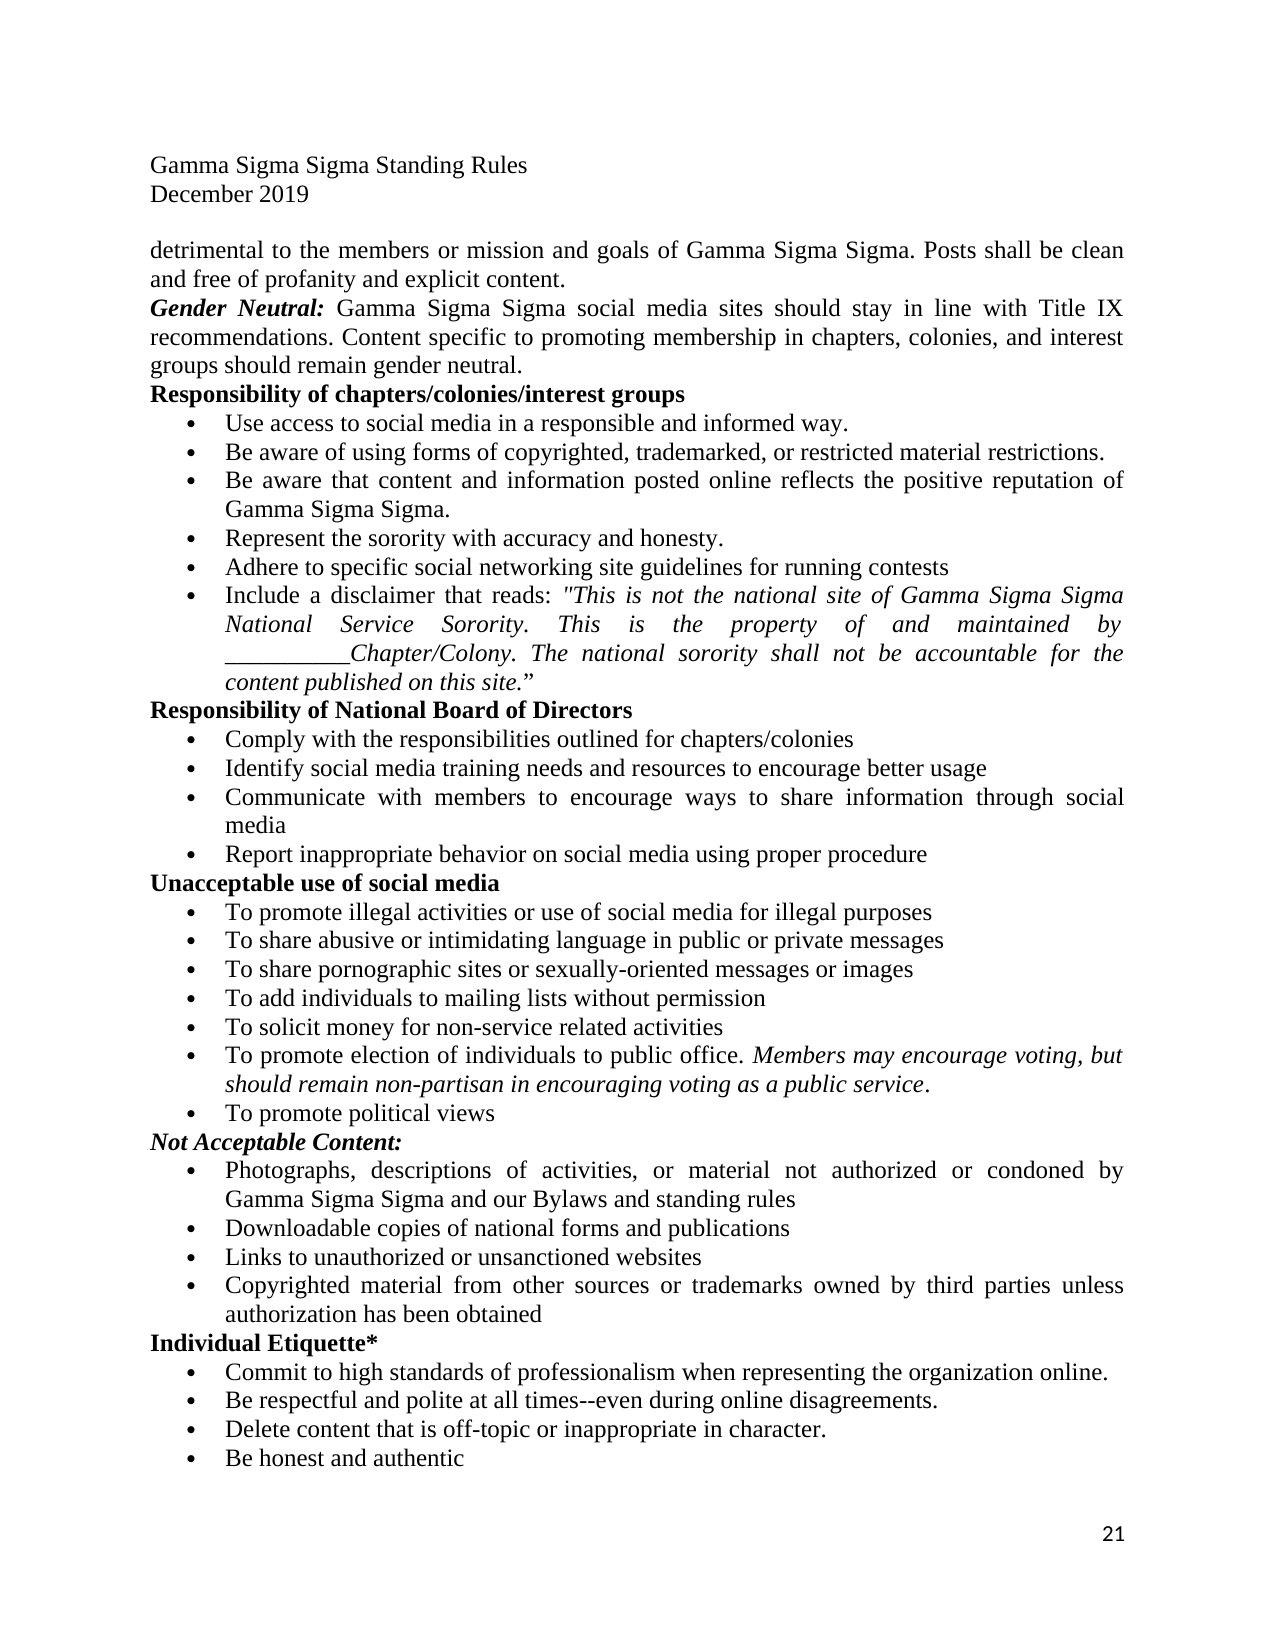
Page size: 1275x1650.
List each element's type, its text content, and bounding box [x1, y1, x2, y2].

list Downloadable copies of national forms and publications [187, 1213, 1125, 1242]
list Comply with the responsibilities outlined for chapters/colonies [187, 724, 1125, 753]
list To promote political views [187, 1098, 1125, 1127]
list To promote election of individuals to public office. Members may encourage voting, but should remain non-partisan in encouraging voting as a public service. [187, 1041, 1125, 1098]
list Identify social media training needs and resources to encourage better usage [187, 753, 1125, 782]
list Be aware of using forms of copyrighted, trademarked, or restricted material restrictions. [187, 437, 1125, 466]
text Responsibility of National Board of Directors [150, 696, 1125, 724]
list Links to unauthorized or unsanctioned websites [187, 1242, 1125, 1271]
list To share pornographic sites or sexually-oriented messages or images [187, 954, 1125, 983]
text Not Acceptable Content: [150, 1127, 1125, 1156]
list Photographs, descriptions of activities, or material not authorized or condoned by Gamma Sigma Sigma and our Bylaws and standing rules [187, 1156, 1125, 1213]
list Communicate with members to encourage ways to share information through social media [187, 782, 1125, 839]
list Adhere to specific social networking site guidelines for running contests [187, 552, 1125, 581]
list To solicit money for non-service related activities [187, 1012, 1125, 1041]
list Be respectful and polite at all times--even during online disagreements. [187, 1386, 1125, 1414]
list To promote illegal activities or use of social media for illegal purposes [187, 897, 1125, 926]
list Delete content that is off-topic or inappropriate in character. [187, 1414, 1125, 1443]
list Copyrighted material from other sources or trademarks owned by third parties unless authorization has been obtained [187, 1271, 1125, 1328]
list Report inappropriate behavior on social media using proper procedure [187, 839, 1125, 868]
list Be aware that content and information posted online reflects the positive reputation of Gamma Sigma Sigma. [187, 466, 1125, 523]
list To share abusive or intimidating language in public or private messages [187, 926, 1125, 954]
list Use access to social media in a responsible and informed way. [187, 408, 1125, 437]
text Responsibility of chapters/colonies/interest groups [150, 379, 1125, 408]
list Be honest and authentic [187, 1443, 1125, 1472]
text Gender Neutral: Gamma Sigma Sigma social media sites should stay in line with Title IX recommendations. Content specific to promoting membership in chapters, colonies, and interest groups should remain gender neutral. [150, 293, 1125, 379]
text Individual Etiquette* [150, 1328, 1125, 1357]
list Represent the sorority with accuracy and honesty. [187, 523, 1125, 552]
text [150, 236, 1125, 293]
text Unacceptable use of social media [150, 868, 1125, 897]
list To add individuals to mailing lists without permission [187, 983, 1125, 1012]
list Commit to high standards of professionalism when representing the organization online. [187, 1357, 1125, 1386]
list Include a disclaimer that reads: "This is not the national site of Gamma Sigma Sigma National Service Sorority. This is the property of and maintained by __________Chapter/Colony. The national sorority shall not be accountable for the content published on this site.” [187, 581, 1125, 696]
